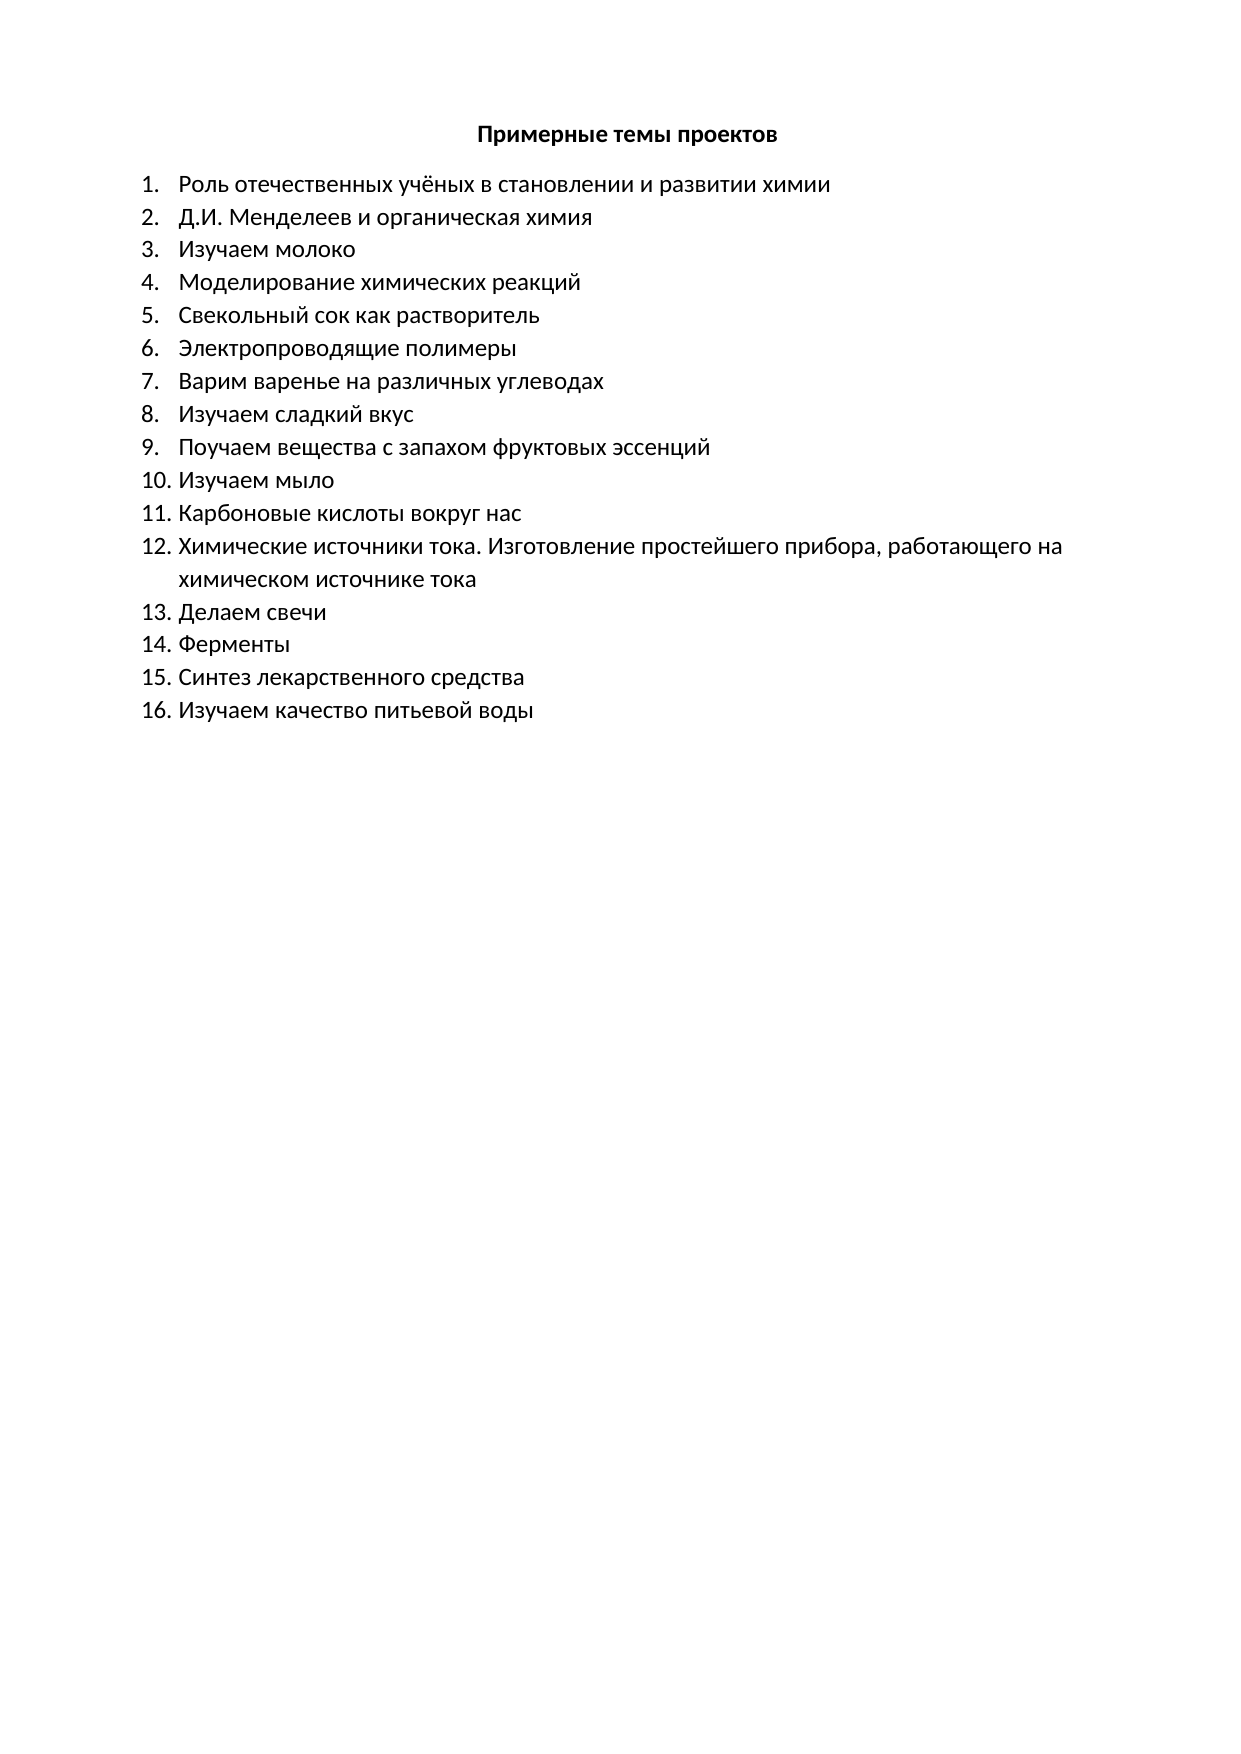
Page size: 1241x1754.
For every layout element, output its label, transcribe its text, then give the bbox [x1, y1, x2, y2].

text Примерные темы проектов [103, 118, 1152, 149]
list Свекольный сок как растворитель [141, 299, 1152, 330]
list Д.И. Менделеев и органическая химия [141, 201, 1152, 231]
list Изучаем мыло [141, 464, 1152, 494]
list Электропроводящие полимеры [141, 332, 1152, 363]
list Ферменты [141, 628, 1152, 659]
list Изучаем сладкий вкус [141, 398, 1152, 429]
list Химические источники тока. Изготовление простейшего прибора, работающего на химическом источнике тока [141, 530, 1152, 593]
list Делаем свечи [141, 596, 1152, 626]
list Поучаем вещества с запахом фруктовых эссенций [141, 431, 1152, 462]
list Роль отечественных учёных в становлении и развитии химии [141, 168, 1152, 198]
list Карбоновые кислоты вокруг нас [141, 497, 1152, 527]
list Изучаем качество питьевой воды [141, 694, 1152, 725]
list Синтез лекарственного средства [141, 661, 1152, 692]
list Моделирование химических реакций [141, 266, 1152, 297]
list Варим варенье на различных углеводах [141, 365, 1152, 396]
list Изучаем молоко [141, 233, 1152, 264]
